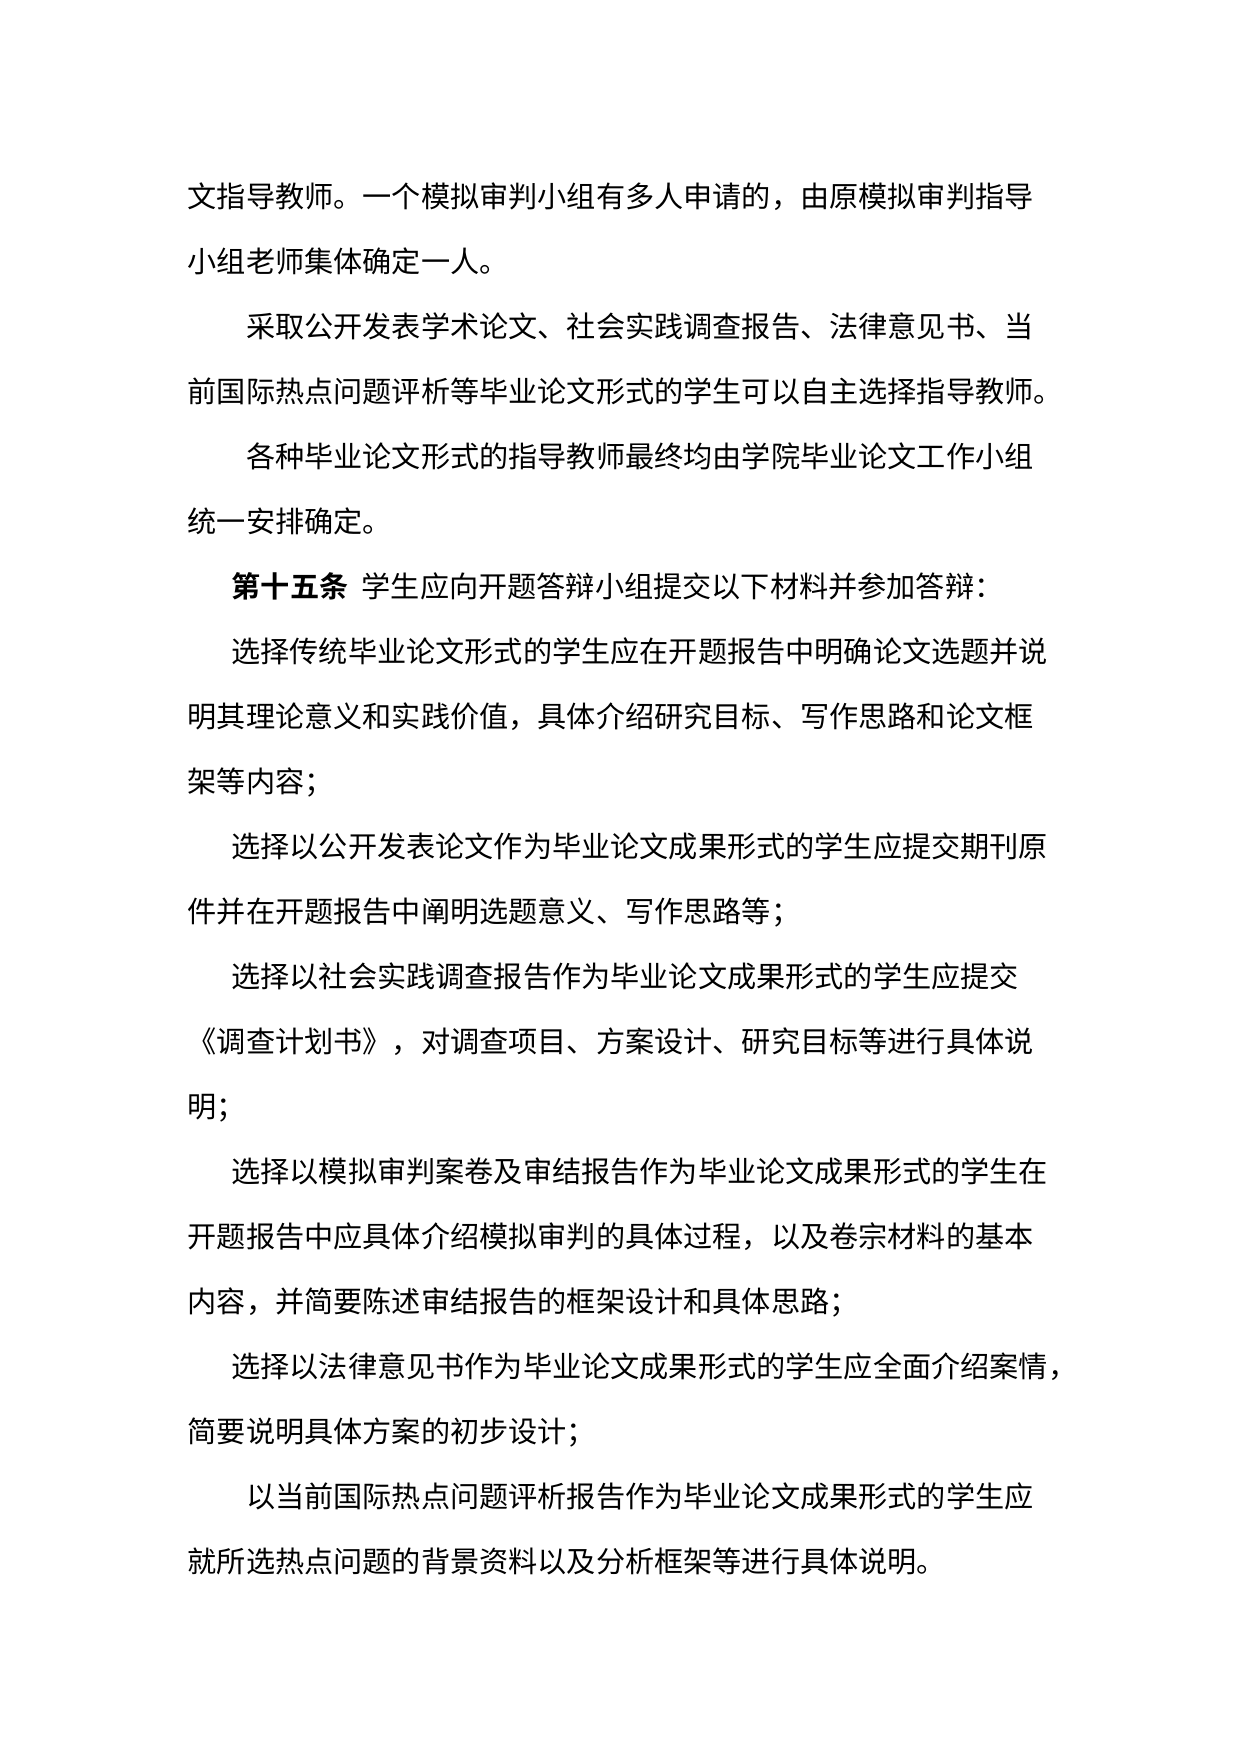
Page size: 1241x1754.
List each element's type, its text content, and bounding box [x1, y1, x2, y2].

text 选择传统毕业论文形式的学生应在开题报告中明确论文选题并说明其理论意义和实践价值，具体介绍研究目标、写作思路和论文框架等内容； [187, 617, 1053, 812]
text 选择以模拟审判案卷及审结报告作为毕业论文成果形式的学生在开题报告中应具体介绍模拟审判的具体过程，以及卷宗材料的基本内容，并简要陈述审结报告的框架设计和具体思路； [187, 1137, 1053, 1332]
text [187, 162, 1053, 292]
text 选择以法律意见书作为毕业论文成果形式的学生应全面介绍案情，简要说明具体方案的初步设计； [187, 1332, 1053, 1462]
text 以当前国际热点问题评析报告作为毕业论文成果形式的学生应就所选热点问题的背景资料以及分析框架等进行具体说明。 [187, 1462, 1053, 1592]
text 采取公开发表学术论文、社会实践调查报告、法律意见书、当前国际热点问题评析等毕业论文形式的学生可以自主选择指导教师。 [187, 292, 1053, 422]
text 各种毕业论文形式的指导教师最终均由学院毕业论文工作小组统一安排确定。 [187, 422, 1053, 552]
text 第十五条 学生应向开题答辩小组提交以下材料并参加答辩： [187, 552, 1053, 617]
text 选择以公开发表论文作为毕业论文成果形式的学生应提交期刊原件并在开题报告中阐明选题意义、写作思路等； [187, 812, 1053, 942]
text 选择以社会实践调查报告作为毕业论文成果形式的学生应提交《调查计划书》，对调查项目、方案设计、研究目标等进行具体说明； [187, 942, 1053, 1137]
